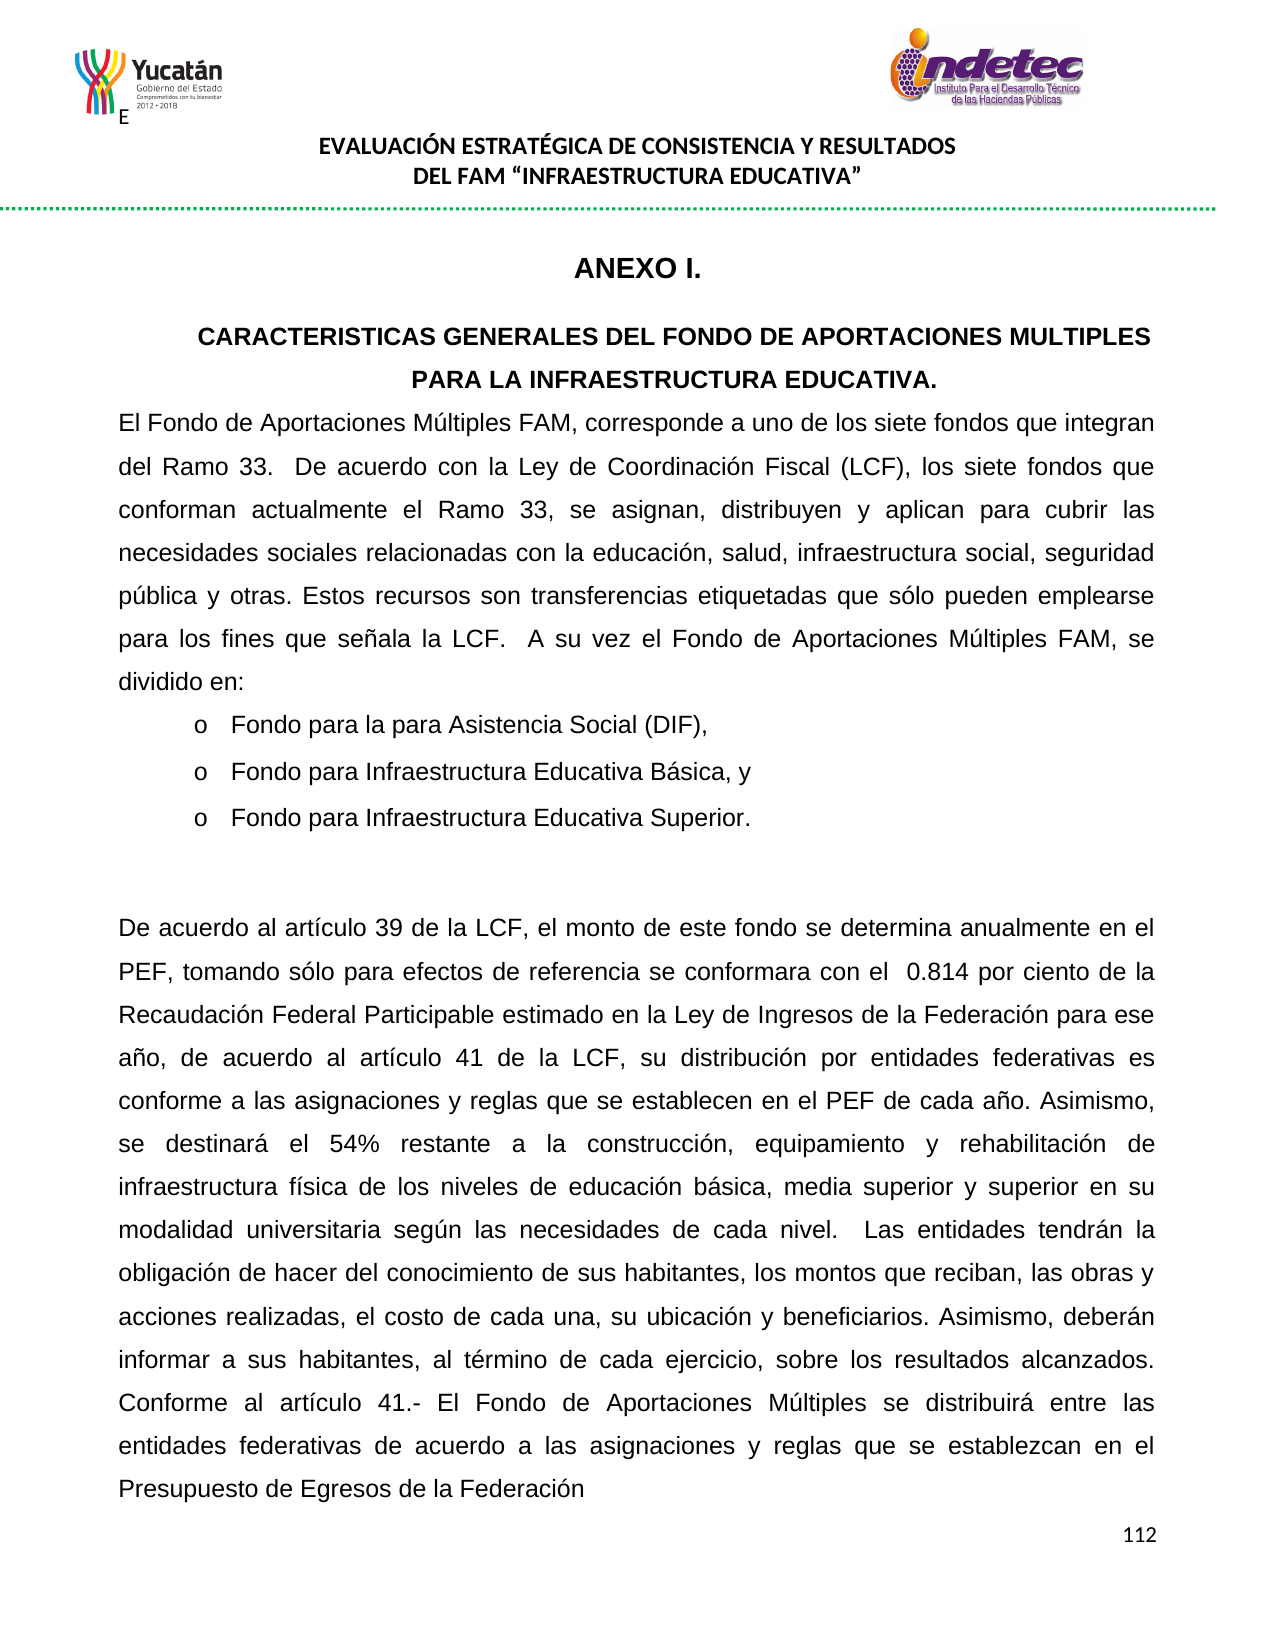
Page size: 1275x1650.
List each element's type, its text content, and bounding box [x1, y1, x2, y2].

text ANEXO I. [118, 251, 1157, 284]
picture [890, 28, 1084, 109]
list El Fondo de Aportaciones Múltiples FAM, corresponde a uno de los siete fondos que integran del Ramo 33. De acuerdo con la Ley de Coordinación Fiscal (LCF), los siete fondos que conforman actualmente el Ramo 33, se asignan, distribuyen y aplican para cubrir las necesidades sociales relacionadas con la educación, salud, infraestructura social, seguridad pública y otras. Estos recursos son transferencias etiquetadas que sólo pueden emplearse para los fines que señala la LCF. A su vez el Fondo de Aportaciones Múltiples FAM, se dividido en: [118, 408, 1157, 696]
text De acuerdo al artículo 39 de la LCF, el monto de este fondo se determina anualmente en el PEF, tomando sólo para efectos de referencia se conformara con el 0.814 por ciento de la Recaudación Federal Participable estimado en la Ley de Ingresos de la Federación para ese año, de acuerdo al artículo 41 de la LCF, su distribución por entidades federativas es conforme a las asignaciones y reglas que se establecen en el PEF de cada año. Asimismo, se destinará el 54% restante a la construcción, equipamiento y rehabilitación de infraestructura física de los niveles de educación básica, media superior y superior en su modalidad universitaria según las necesidades de cada nivel. Las entidades tendrán la obligación de hacer del conocimiento de sus habitantes, los montos que reciban, las obras y acciones realizadas, el costo de cada una, su ubicación y beneficiarios. Asimismo, deberán informar a sus habitantes, al término de cada ejercicio, sobre los resultados alcanzados. Conforme al artículo 41.- El Fondo de Aportaciones Múltiples se distribuirá entre las entidades federativas de acuerdo a las asignaciones y reglas que se establezcan en el Presupuesto de Egresos de la Federación [118, 913, 1157, 1503]
list Fondo para Infraestructura Educativa Superior. [193, 803, 1157, 834]
list CARACTERISTICAS GENERALES DEL FONDO DE APORTACIONES MULTIPLES PARA LA INFRAESTRUCTURA EDUCATIVA. [192, 322, 1157, 394]
picture [60, 15, 236, 148]
list Fondo para Infraestructura Educativa Básica, y [193, 757, 1157, 788]
list Fondo para la para Asistencia Social (DIF), [193, 710, 1157, 741]
